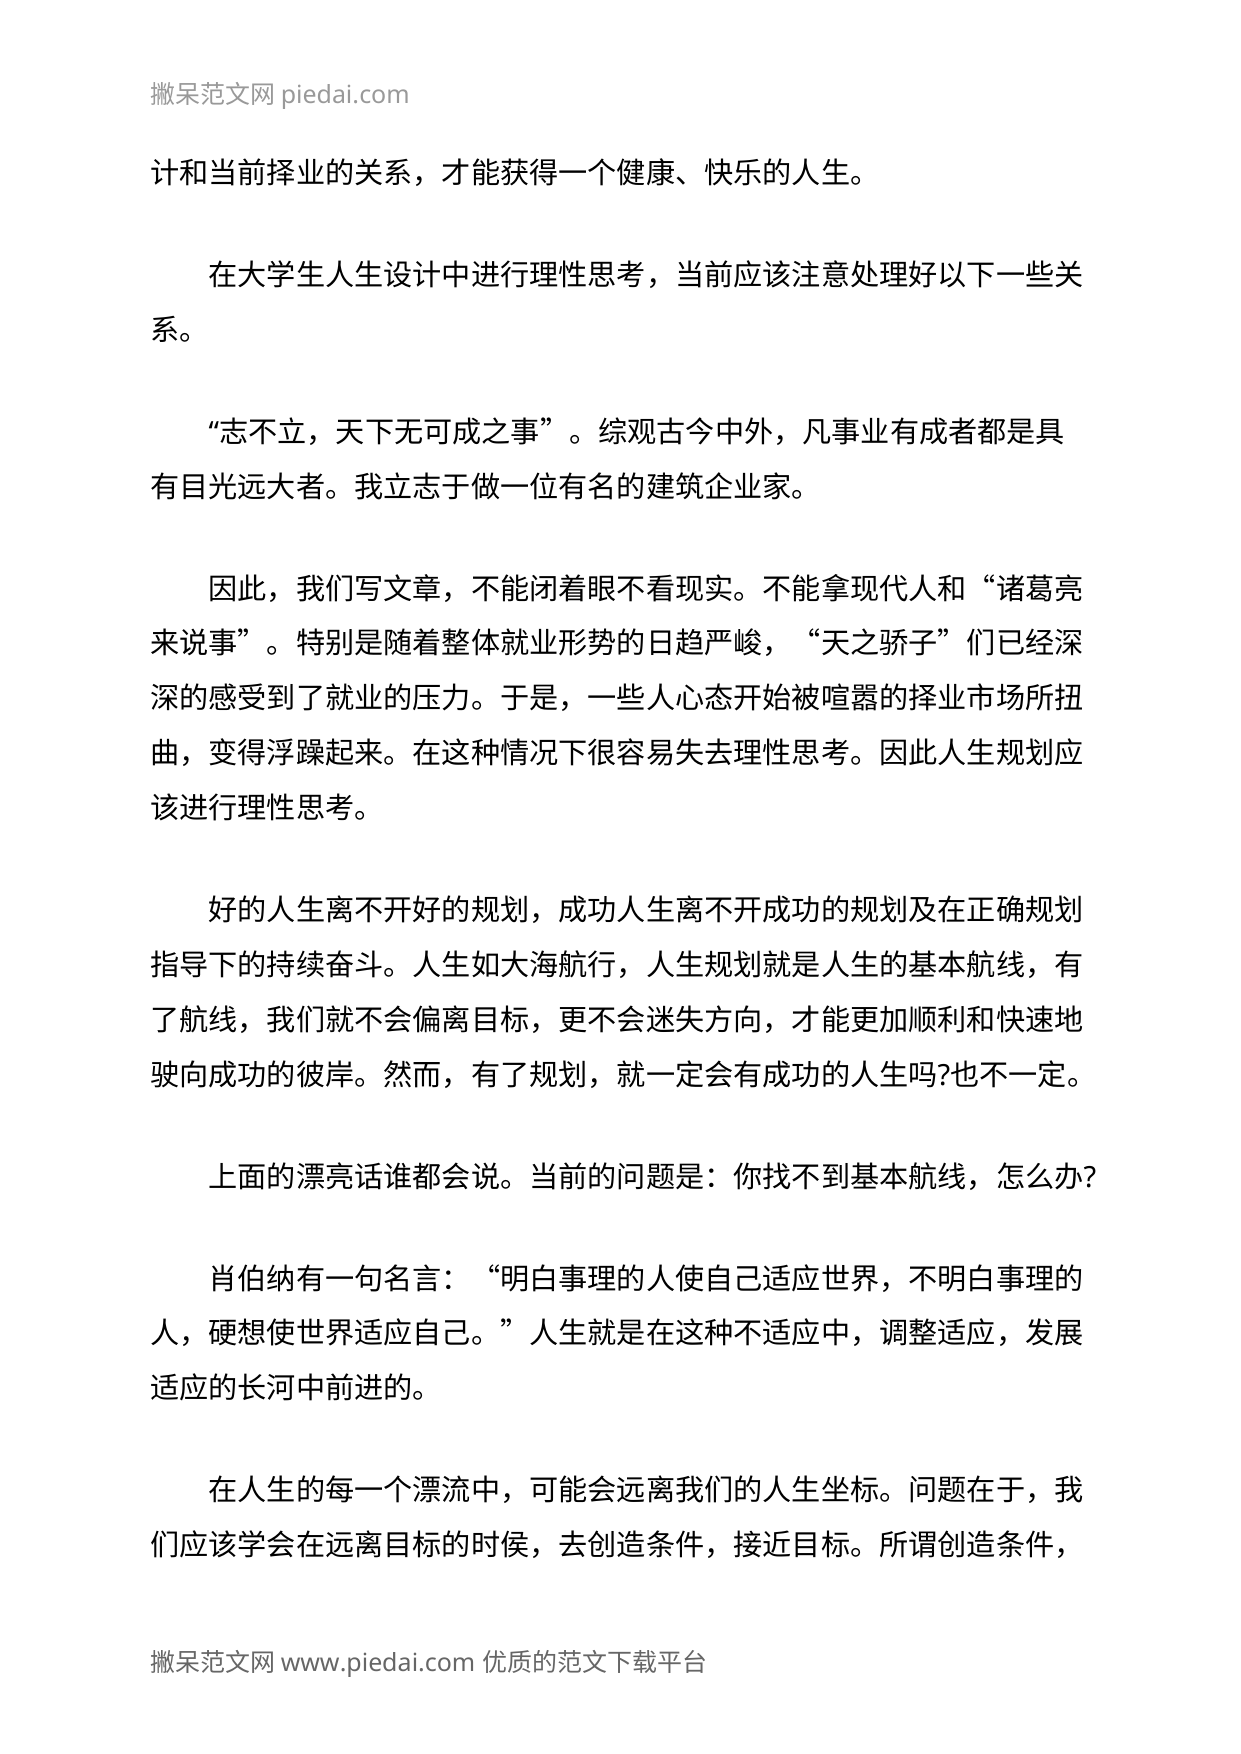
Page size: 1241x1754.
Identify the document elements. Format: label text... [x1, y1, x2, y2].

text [150, 1467, 1090, 1564]
text 上面的漂亮话谁都会说。当前的问题是：你找不到基本航线，怎么办? [150, 1153, 1090, 1196]
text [150, 150, 1090, 192]
text 好的人生离不开好的规划，成功人生离不开成功的规划及在正确规划指导下的持续奋斗。人生如大海航行，人生规划就是人生的基本航线，有了航线，我们就不会偏离目标，更不会迷失方向，才能更加顺利和快速地驶向成功的彼岸。然而，有了规划，就一定会有成功的人生吗?也不一定。 [150, 887, 1090, 1094]
text 在大学生人生设计中进行理性思考，当前应该注意处理好以下一些关系。 [150, 252, 1090, 349]
text 肖伯纳有一句名言：“明白事理的人使自己适应世界，不明白事理的人，硬想使世界适应自己。”人生就是在这种不适应中，调整适应，发展适应的长河中前进的。 [150, 1255, 1090, 1407]
text 因此，我们写文章，不能闭着眼不看现实。不能拿现代人和“诸葛亮来说事”。特别是随着整体就业形势的日趋严峻，“天之骄子”们已经深深的感受到了就业的压力。于是，一些人心态开始被喧嚣的择业市场所扭曲，变得浮躁起来。在这种情况下很容易失去理性思考。因此人生规划应该进行理性思考。 [150, 565, 1090, 827]
text “志不立，天下无可成之事”。综观古今中外，凡事业有成者都是具有目光远大者。我立志于做一位有名的建筑企业家。 [150, 408, 1090, 506]
